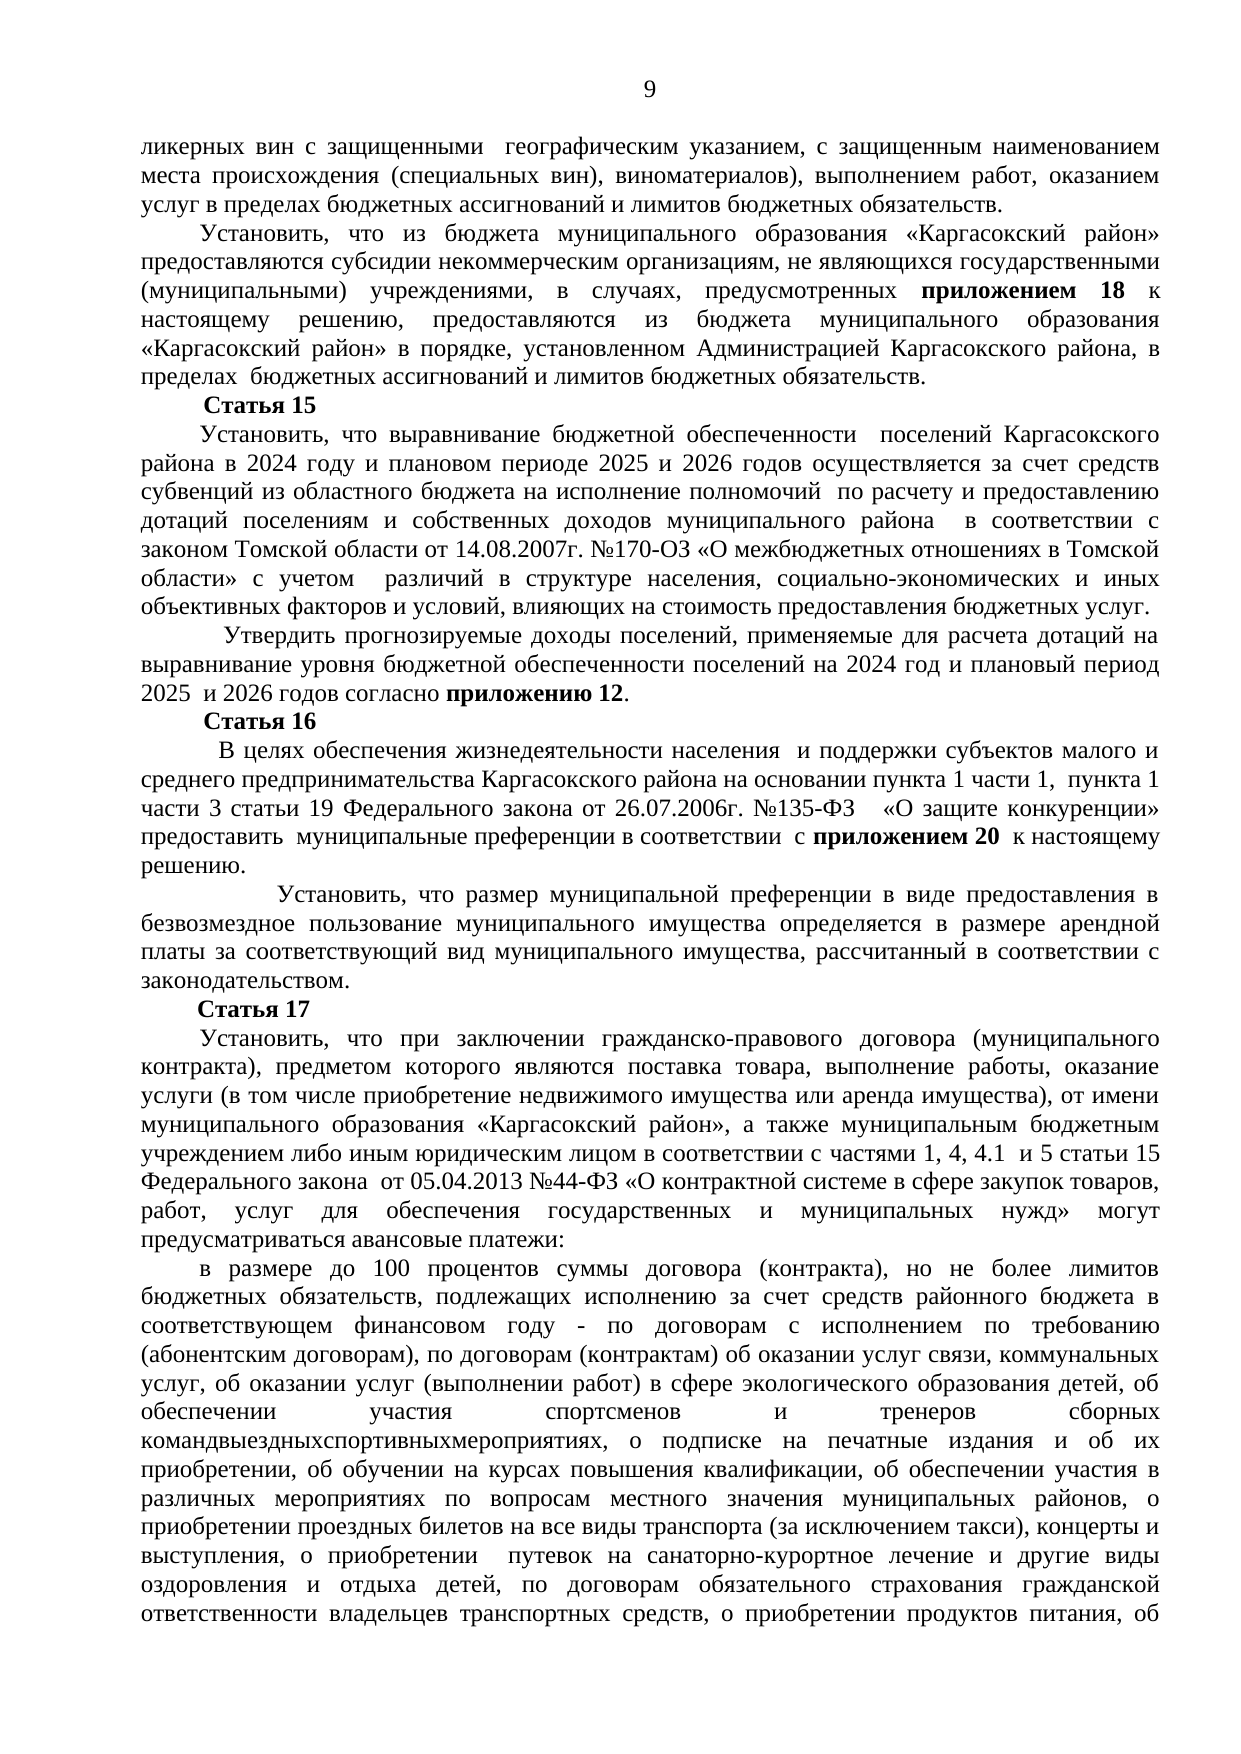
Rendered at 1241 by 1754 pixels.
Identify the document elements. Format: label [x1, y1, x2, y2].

table_header [107, 131, 1226, 1626]
